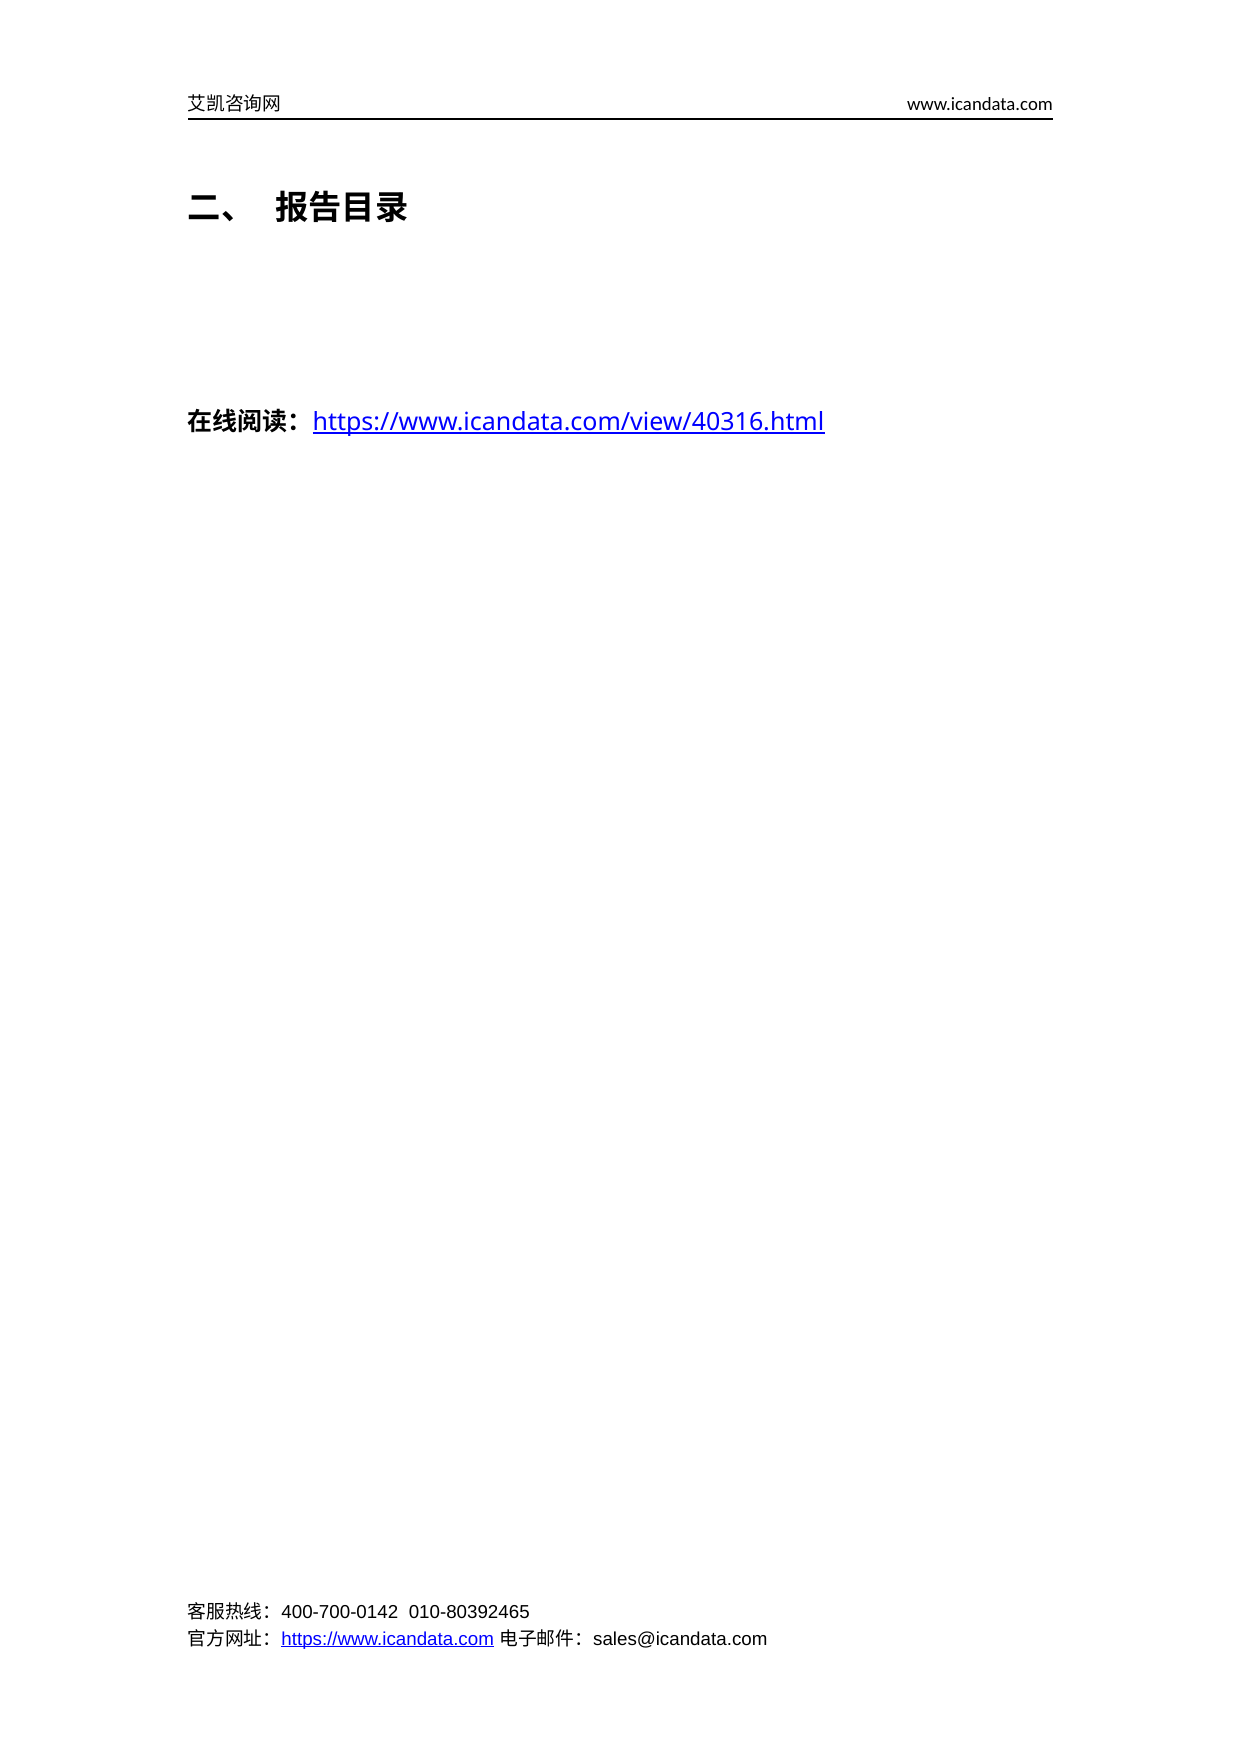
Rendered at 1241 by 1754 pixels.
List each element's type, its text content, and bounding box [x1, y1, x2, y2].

text 在线阅读：https://www.icandata.com/view/40316.html [187, 387, 1053, 452]
subtitle 报告目录 [187, 172, 1053, 237]
